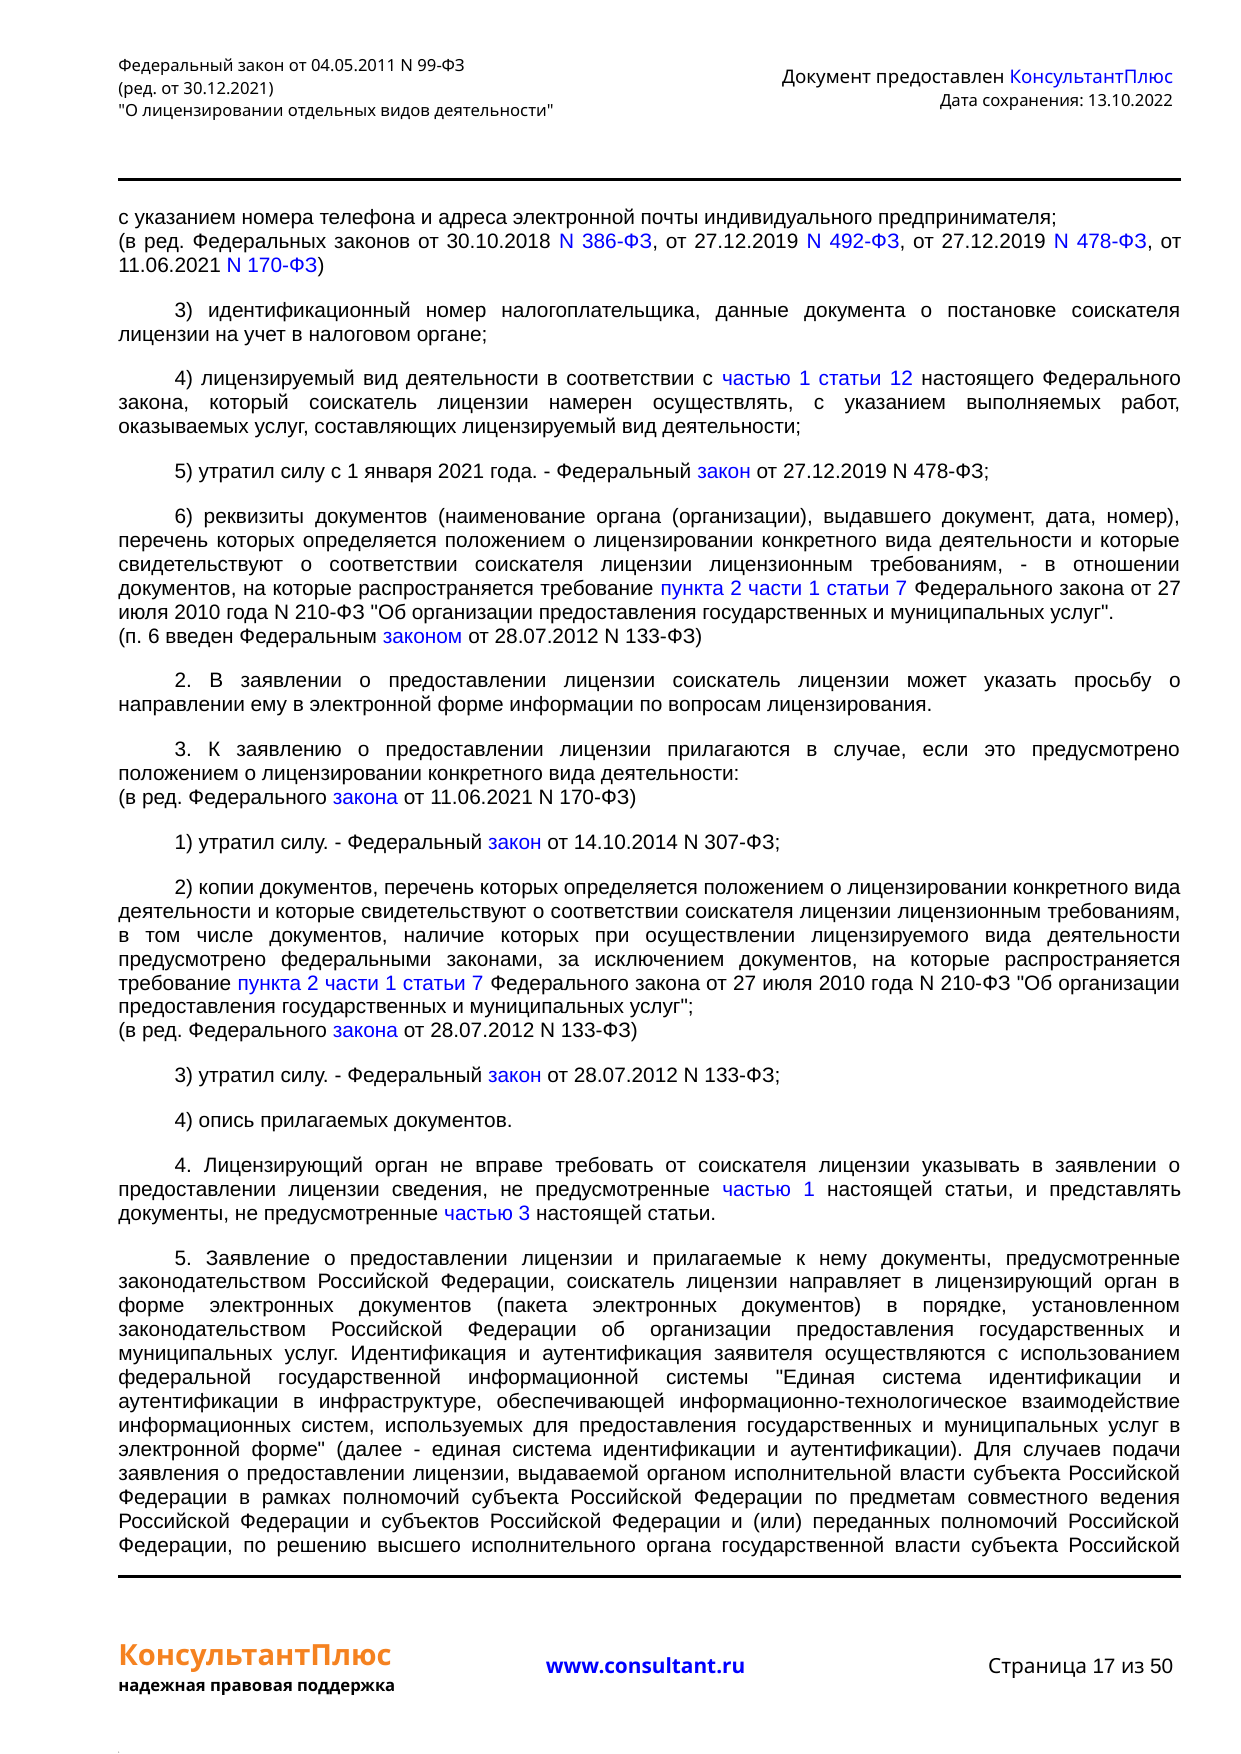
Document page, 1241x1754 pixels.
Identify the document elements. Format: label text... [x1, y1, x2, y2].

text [118, 205, 1181, 229]
text 4) лицензируемый вид деятельности в соответствии с частью 1 статьи 12 настоящего Федерального закона, который соискатель лицензии намерен осуществлять, с указанием выполняемых работ, оказываемых услуг, составляющих лицензируемый вид деятельности; [118, 366, 1181, 438]
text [118, 1245, 1181, 1557]
text 2) копии документов, перечень которых определяется положением о лицензировании конкретного вида деятельности и которые свидетельствуют о соответствии соискателя лицензии лицензионным требованиям, в том числе документов, наличие которых при осуществлении лицензируемого вида деятельности предусмотрено федеральными законами, за исключением документов, на которые распространяется требование пункта 2 части 1 статьи 7 Федерального закона от 27 июля 2010 года N 210-ФЗ "Об организации предоставления государственных и муниципальных услуг"; [118, 874, 1181, 1018]
text 3) утратил силу. - Федеральный закон от 28.07.2012 N 133-ФЗ; [118, 1063, 1181, 1087]
text 5) утратил силу с 1 января 2021 года. - Федеральный закон от 27.12.2019 N 478-ФЗ; [118, 459, 1181, 483]
text 6) реквизиты документов (наименование органа (организации), выдавшего документ, дата, номер), перечень которых определяется положением о лицензировании конкретного вида деятельности и которые свидетельствуют о соответствии соискателя лицензии лицензионным требованиям, - в отношении документов, на которые распространяется требование пункта 2 части 1 статьи 7 Федерального закона от 27 июля 2010 года N 210-ФЗ "Об организации предоставления государственных и муниципальных услуг". [118, 504, 1181, 623]
text (в ред. Федеральных законов от 30.10.2018 N 386-ФЗ, от 27.12.2019 N 492-ФЗ, от 27.12.2019 N 478-ФЗ, от 11.06.2021 N 170-ФЗ) [118, 229, 1181, 277]
text 1) утратил силу. - Федеральный закон от 14.10.2014 N 307-ФЗ; [118, 830, 1181, 854]
text (п. 6 введен Федеральным законом от 28.07.2012 N 133-ФЗ) [118, 623, 1181, 647]
text (в ред. Федерального закона от 11.06.2021 N 170-ФЗ) [118, 785, 1181, 809]
text 3) идентификационный номер налогоплательщика, данные документа о постановке соискателя лицензии на учет в налоговом органе; [118, 297, 1181, 345]
text (в ред. Федерального закона от 28.07.2012 N 133-ФЗ) [118, 1018, 1181, 1042]
text 4) опись прилагаемых документов. [118, 1108, 1181, 1132]
text 3. К заявлению о предоставлении лицензии прилагаются в случае, если это предусмотрено положением о лицензировании конкретного вида деятельности: [118, 737, 1181, 785]
text 2. В заявлении о предоставлении лицензии соискатель лицензии может указать просьбу о направлении ему в электронной форме информации по вопросам лицензирования. [118, 668, 1181, 716]
text 4. Лицензирующий орган не вправе требовать от соискателя лицензии указывать в заявлении о предоставлении лицензии сведения, не предусмотренные частью 1 настоящей статьи, и представлять документы, не предусмотренные частью 3 настоящей статьи. [118, 1153, 1181, 1224]
